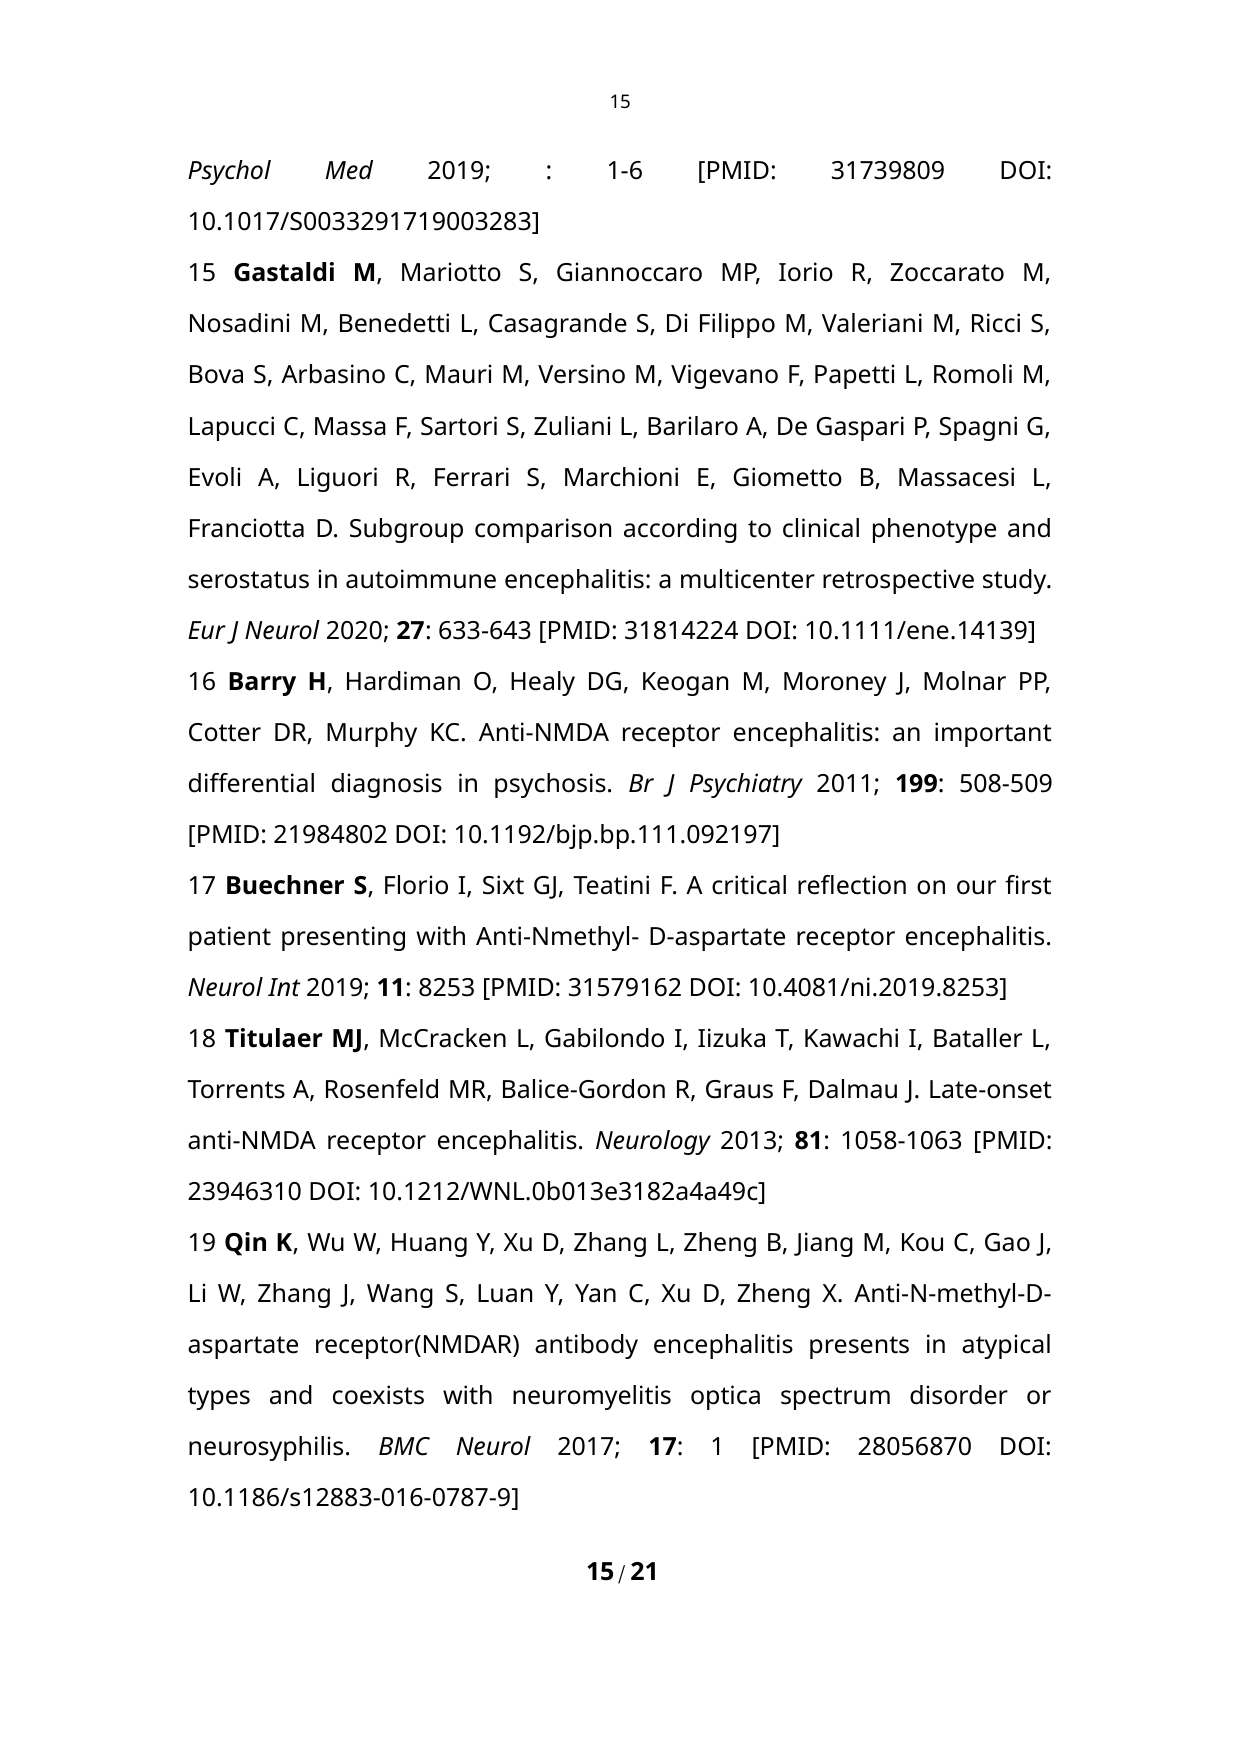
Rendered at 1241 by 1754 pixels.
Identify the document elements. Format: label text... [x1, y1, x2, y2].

text 16 Barry H, Hardiman O, Healy DG, Keogan M, Moroney J, Molnar PP, Cotter DR, Murphy KC. Anti-NMDA receptor encephalitis: an important differential diagnosis in psychosis. Br J Psychiatry 2011; 199: 508-509 [PMID: 21984802 DOI: 10.1192/bjp.bp.111.092197] [187, 663, 1053, 851]
text 15 Gastaldi M, Mariotto S, Giannoccaro MP, Iorio R, Zoccarato M, Nosadini M, Benedetti L, Casagrande S, Di Filippo M, Valeriani M, Ricci S, Bova S, Arbasino C, Mauri M, Versino M, Vigevano F, Papetti L, Romoli M, Lapucci C, Massa F, Sartori S, Zuliani L, Barilaro A, De Gaspari P, Spagni G, Evoli A, Liguori R, Ferrari S, Marchioni E, Giometto B, Massacesi L, Franciotta D. Subgroup comparison according to clinical phenotype and serostatus in autoimmune encephalitis: a multicenter retrospective study. Eur J Neurol 2020; 27: 633-643 [PMID: 31814224 DOI: 10.1111/ene.14139] [187, 255, 1053, 646]
text 18 Titulaer MJ, McCracken L, Gabilondo I, Iizuka T, Kawachi I, Bataller L, Torrents A, Rosenfeld MR, Balice-Gordon R, Graus F, Dalmau J. Late-onset anti-NMDA receptor encephalitis. Neurology 2013; 81: 1058-1063 [PMID: 23946310 DOI: 10.1212/WNL.0b013e3182a4a49c] [187, 1021, 1053, 1208]
text 19 Qin K, Wu W, Huang Y, Xu D, Zhang L, Zheng B, Jiang M, Kou C, Gao J, Li W, Zhang J, Wang S, Luan Y, Yan C, Xu D, Zheng X. Anti-N-methyl-D-aspartate receptor(NMDAR) antibody encephalitis presents in atypical types and coexists with neuromyelitis optica spectrum disorder or neurosyphilis. BMC Neurol 2017; 17: 1 [PMID: 28056870 DOI: 10.1186/s12883-016-0787-9] [187, 1225, 1053, 1514]
text 17 Buechner S, Florio I, Sixt GJ, Teatini F. A critical reflection on our first patient presenting with Anti-Nmethyl- D-aspartate receptor encephalitis. Neurol Int 2019; 11: 8253 [PMID: 31579162 DOI: 10.4081/ni.2019.8253] [187, 867, 1053, 1004]
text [187, 153, 1053, 238]
